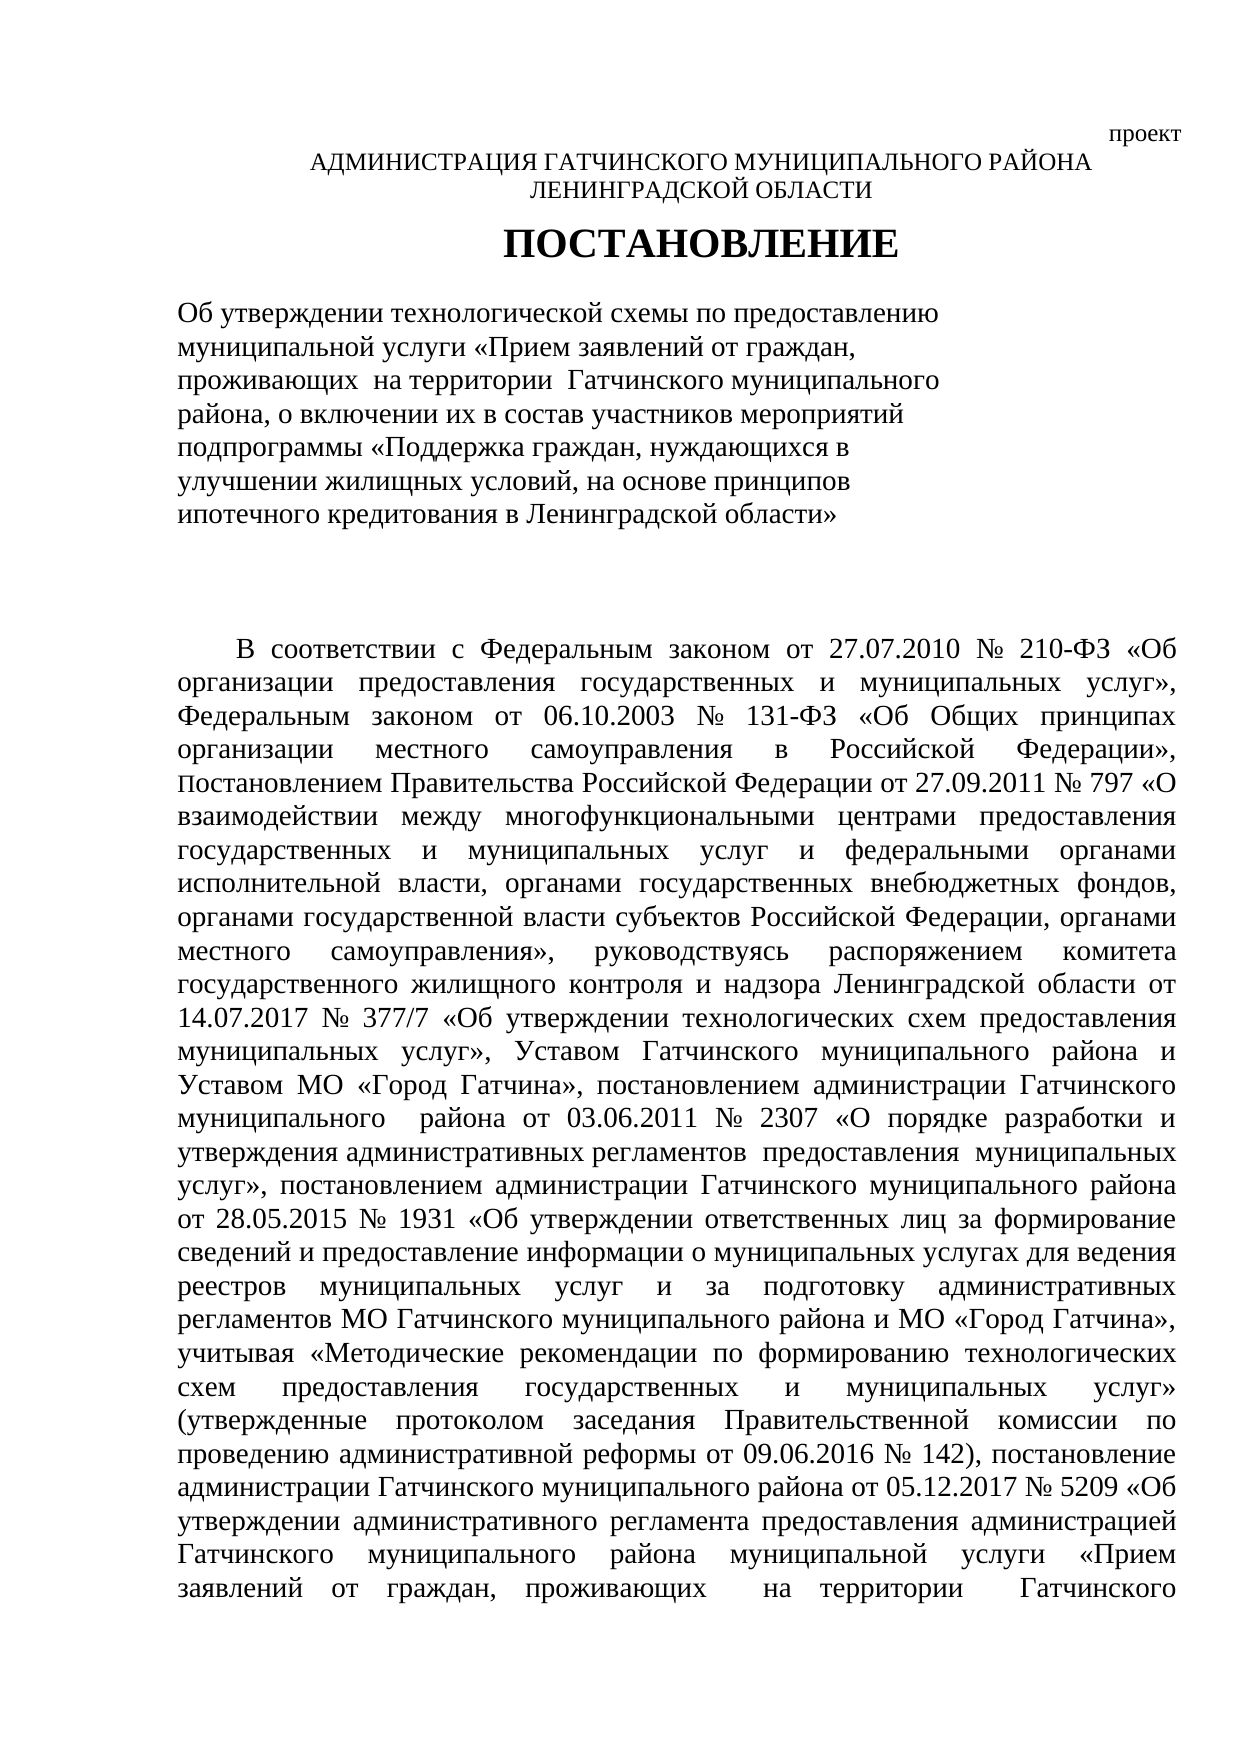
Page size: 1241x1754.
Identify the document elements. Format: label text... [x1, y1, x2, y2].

text Об утверждении технологической схемы по предоставлению [177, 295, 1177, 329]
text улучшении жилищных условий, на основе принципов [177, 463, 1177, 497]
text ЛЕНИНГРАДСКОЙ ОБЛАСТИ [221, 176, 1181, 204]
text АДМИНИСТРАЦИЯ ГАТЧИНСКОГО МУНИЦИПАЛЬНОГО РАЙОНА [221, 147, 1181, 176]
text подпрограммы «Поддержка граждан, нуждающихся в [177, 429, 1177, 463]
text района, о включении их в состав участников мероприятий [177, 396, 1177, 429]
text проживающих на территории Гатчинского муниципального [177, 362, 1177, 396]
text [177, 631, 1177, 1603]
text ПОСТАНОВЛЕНИЕ [221, 219, 1181, 267]
text ипотечного кредитования в Ленинградской области» [177, 497, 1177, 530]
text муниципальной услуги «Прием заявлений от граждан, [177, 329, 1177, 362]
text проект [221, 118, 1181, 147]
